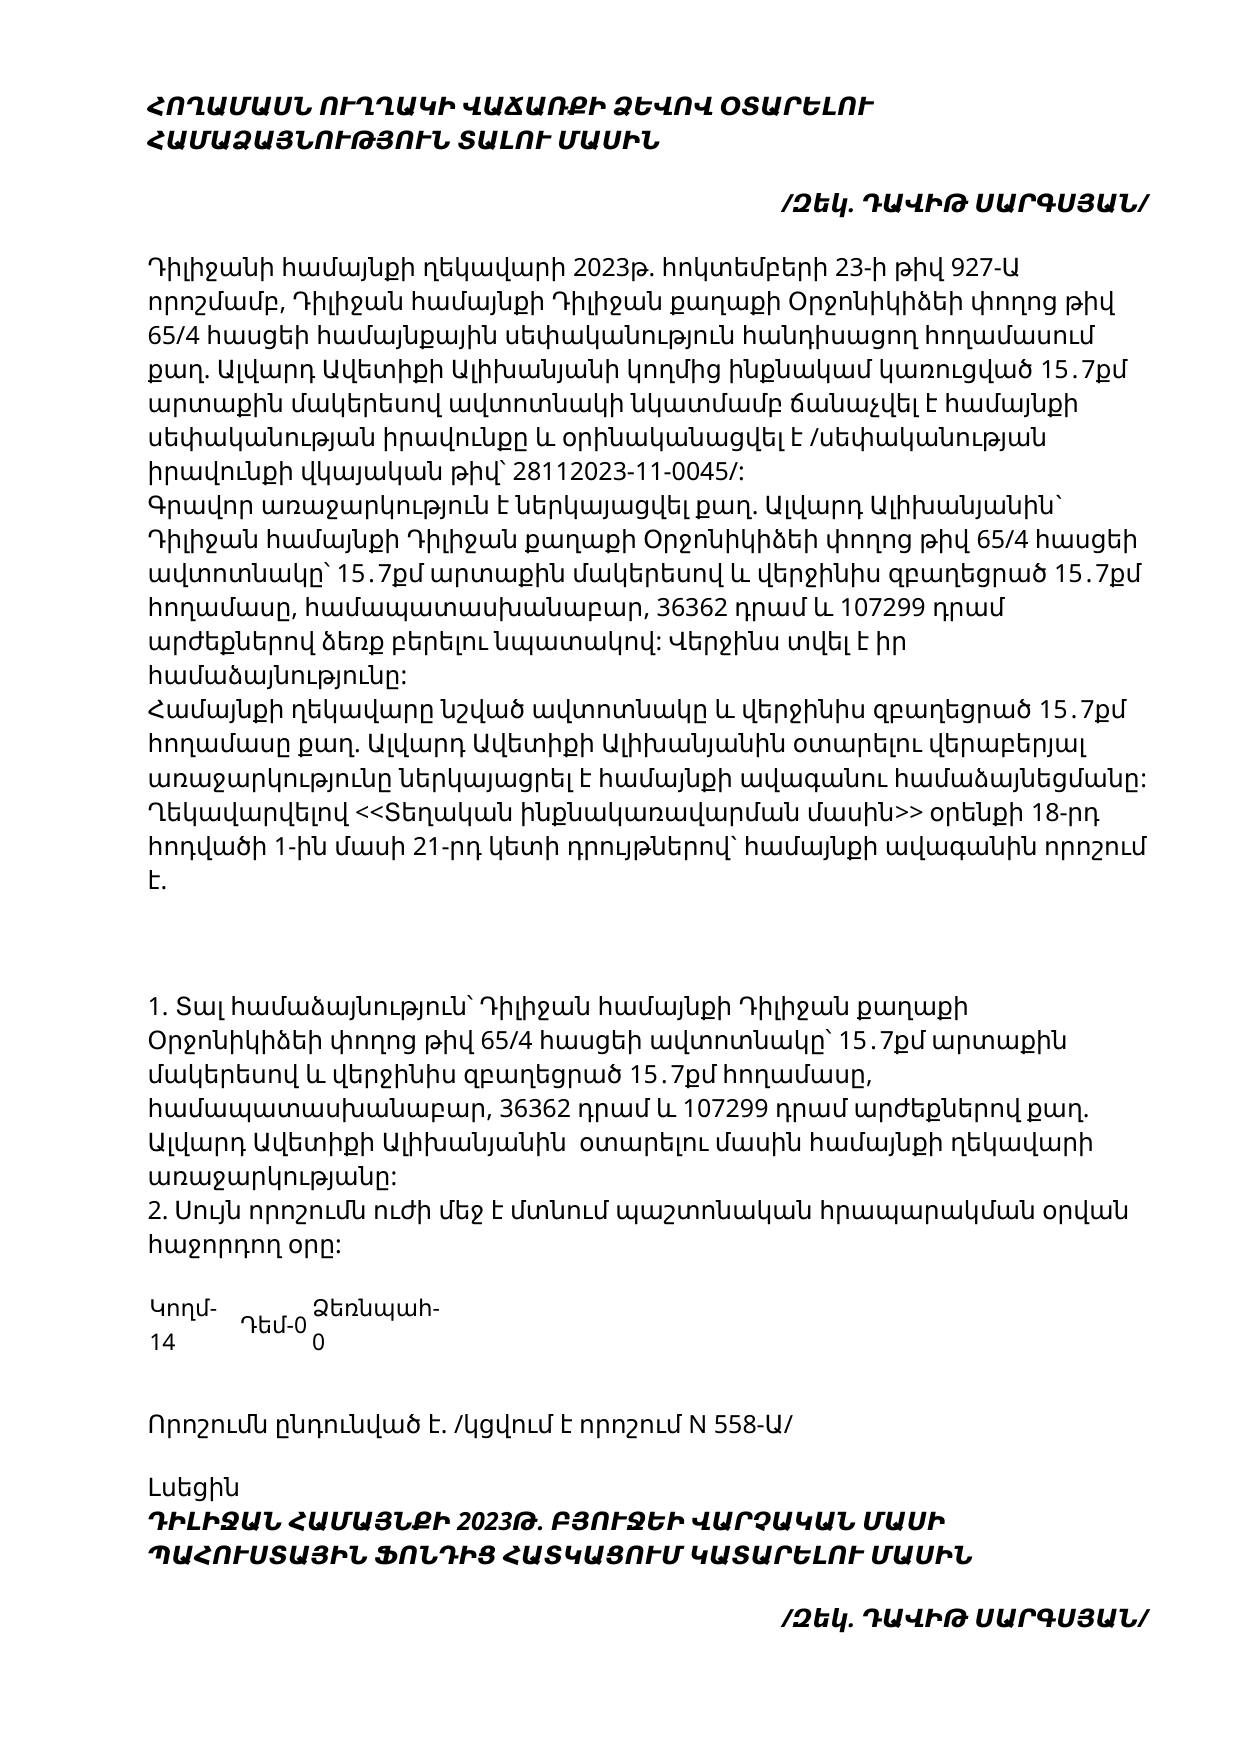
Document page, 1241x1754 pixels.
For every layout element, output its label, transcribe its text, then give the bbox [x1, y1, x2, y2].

text /Զեկ. ԴԱՎԻԹ ՍԱՐԳՍՅԱՆ/ [147, 1601, 1151, 1635]
table_header Դեմ-0 [239, 1290, 310, 1377]
text Դիլիջանի համայնքի ղեկավարի 2023թ. հոկտեմբերի 23-ի թիվ 927-Ա որոշմամբ, Դիլիջան համայնքի Դիլիջան քաղաքի Օրջոնիկիձեի փողոց թիվ 65/4 հասցեի համայնքային սեփականություն հանդիսացող հողամասում քաղ. Ալվարդ Ավետիքի Ալիխանյանի կողմից ինքնակամ կառուցված 15․7քմ արտաքին մակերեսով ավտոտնակի նկատմամբ ճանաչվել է համայնքի սեփականության իրավունքը և օրինականացվել է /սեփականության իրավունքի վկայական թիվ՝ 28112023-11-0045/: Գրավոր առաջարկություն է ներկայացվել քաղ. Ալվարդ Ալիխանյանին` Դիլիջան համայնքի Դիլիջան քաղաքի Օրջոնիկիձեի փողոց թիվ 65/4 հասցեի ավտոտնակը՝ 15․7քմ արտաքին մակերեսով և վերջինիս զբաղեցրած 15․7քմ հողամասը, համապատասխանաբար, 36362 դրամ և 107299 դրամ արժեքներով ձեռք բերելու նպատակով: Վերջինս տվել է իր համաձայնությունը: Համայնքի ղեկավարը նշված ավտոտնակը և վերջինիս զբաղեցրած 15․7քմ հողամասը քաղ. Ալվարդ Ավետիքի Ալիխանյանին օտարելու վերաբերյալ առաջարկությունը ներկայացրել է համայնքի ավագանու համաձայնեցմանը: Ղեկավարվելով <<Տեղական ինքնակառավարման մասին>> օրենքի 18-րդ հոդվածի 1-ին մասի 21-րդ կետի դրույթներով` համայնքի ավագանին որոշում է. [147, 249, 1151, 896]
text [147, 89, 1151, 157]
text /Զեկ. ԴԱՎԻԹ ՍԱՐԳՍՅԱՆ/ [147, 186, 1151, 220]
table_header Ձեռնպահ-0 [310, 1290, 444, 1377]
text 1. Տալ համաձայնություն՝ Դիլիջան համայնքի Դիլիջան քաղաքի Օրջոնիկիձեի փողոց թիվ 65/4 հասցեի ավտոտնակը՝ 15․7քմ արտաքին մակերեսով և վերջինիս զբաղեցրած 15․7քմ հողամասը, համապատասխանաբար, 36362 դրամ և 107299 դրամ արժեքներով քաղ. Ալվարդ Ավետիքի Ալիխանյանին օտարելու մասին համայնքի ղեկավարի առաջարկությանը: 2. Սույն որոշումն ուժի մեջ է մտնում պաշտոնական հրապարակման օրվան հաջորդող օրը: [147, 988, 1151, 1261]
table_header Կողմ-14 [148, 1290, 239, 1377]
text Լսեցին ԴԻԼԻՋԱՆ ՀԱՄԱՅՆՔԻ 2023Թ. ԲՅՈՒՋԵԻ ՎԱՐՉԱԿԱՆ ՄԱՍԻ ՊԱՀՈՒՍՏԱՅԻՆ ՖՈՆԴԻՑ ՀԱՏԿԱՑՈՒՄ ԿԱՏԱՐԵԼՈՒ ՄԱՍԻՆ [147, 1469, 1151, 1572]
text Որոշումն ընդունված է. /կցվում է որոշում N 558-Ա/ [147, 1406, 1151, 1440]
